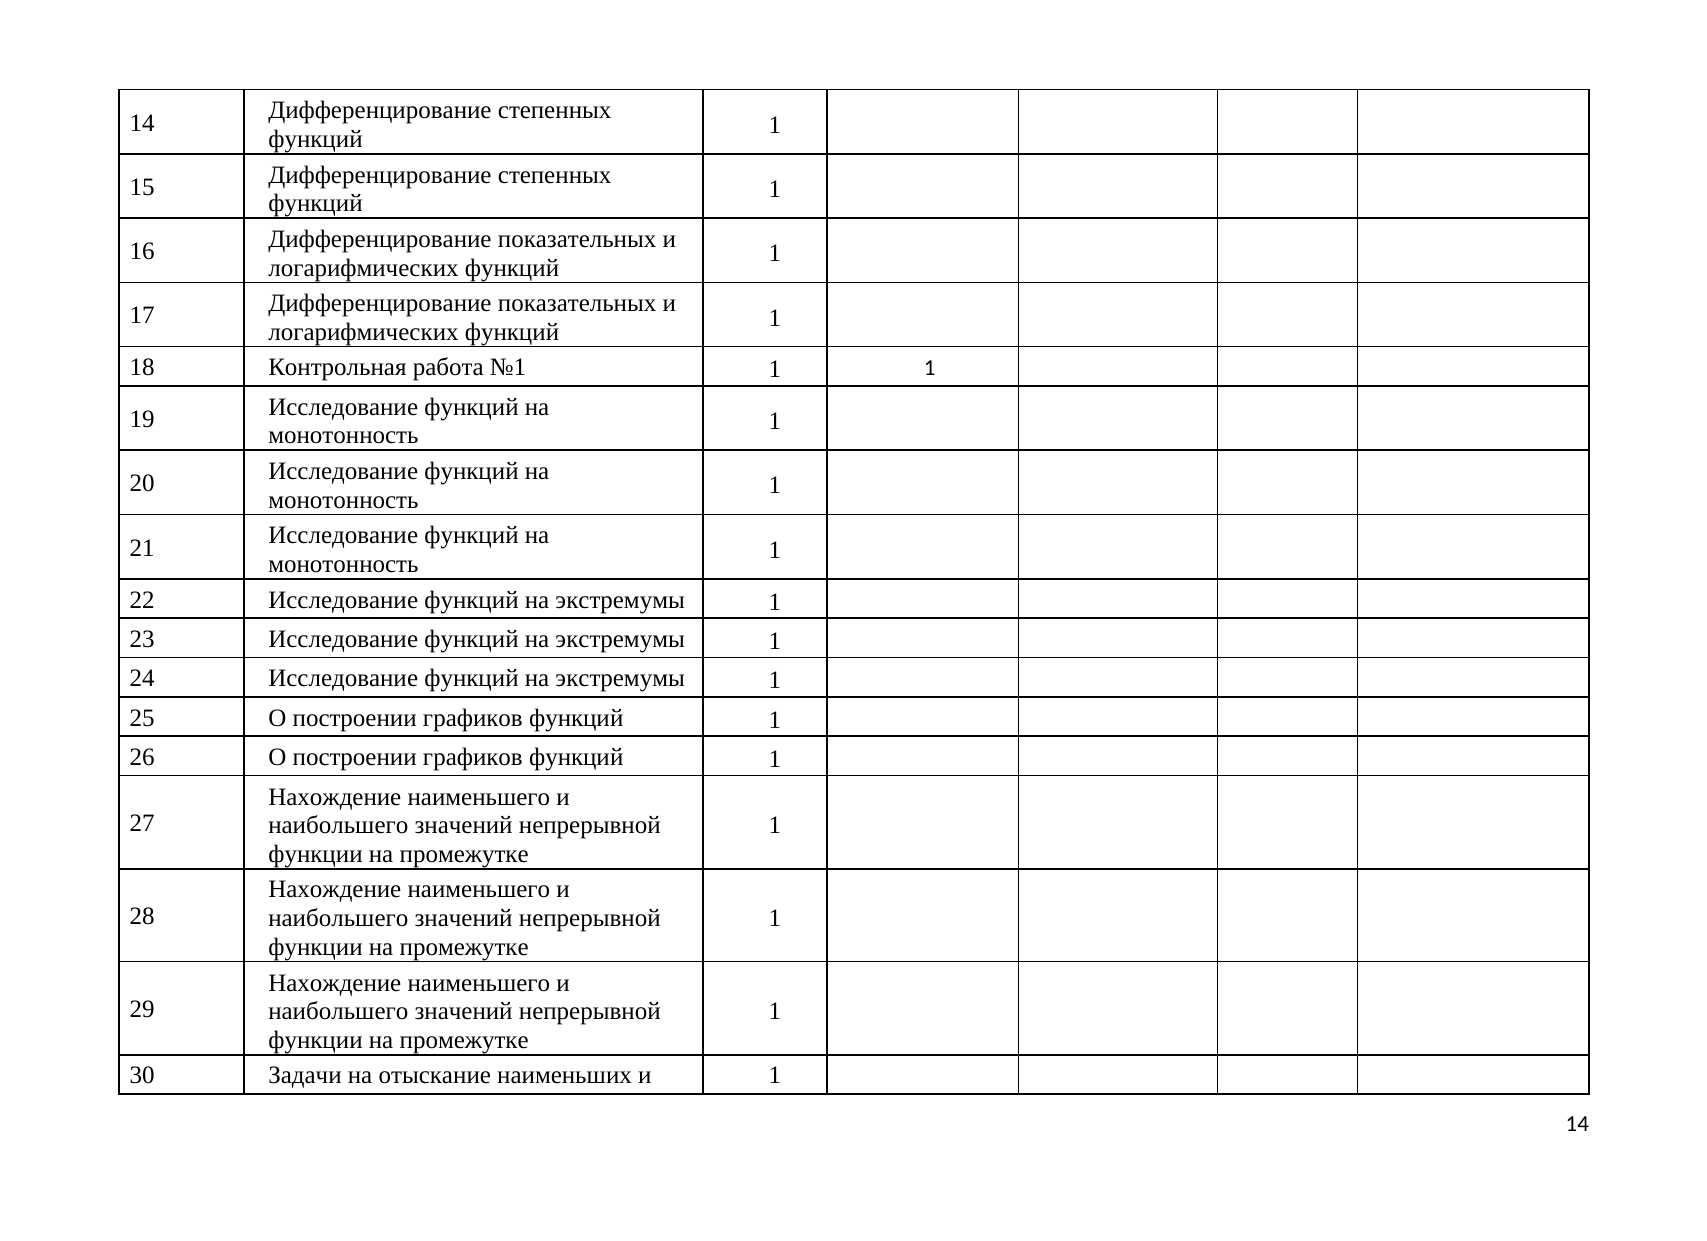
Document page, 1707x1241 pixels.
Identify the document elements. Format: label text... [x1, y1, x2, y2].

table_cell [1358, 1056, 1588, 1093]
table_cell [828, 1056, 1018, 1093]
table_cell [828, 737, 1018, 775]
table_cell [1218, 219, 1357, 281]
table_cell 1 [704, 515, 826, 578]
table_cell [1019, 619, 1217, 657]
table_cell О построении графиков функций [245, 737, 702, 775]
table_cell [1358, 90, 1588, 153]
table_cell 1 [704, 619, 826, 657]
table_cell [1358, 219, 1588, 281]
table_cell Нахождение наименьшего и наибольшего значений непрерывной функции на промежутке [245, 962, 702, 1054]
table_cell 22 [120, 580, 243, 617]
table_cell [1358, 451, 1588, 514]
table_cell [828, 515, 1018, 578]
table_cell [1358, 387, 1588, 449]
table_cell [1218, 870, 1357, 961]
table_cell [1218, 155, 1357, 217]
table_cell 26 [120, 737, 243, 775]
table_cell 1 [704, 658, 826, 696]
table_cell Нахождение наименьшего и наибольшего значений непрерывной функции на промежутке [245, 776, 702, 868]
table_cell [1019, 658, 1217, 696]
table_cell [1019, 347, 1217, 385]
table_cell [828, 155, 1018, 217]
table_cell Исследование функций на монотонность [245, 451, 702, 514]
table_cell 1 [704, 737, 826, 775]
table_cell [1218, 658, 1357, 696]
table_cell Дифференцирование показательных и логарифмических функций [245, 283, 702, 346]
table_cell Исследование функций на экстремумы [245, 658, 702, 696]
table_cell 1 [704, 283, 826, 346]
table_cell [1019, 962, 1217, 1054]
table_cell 25 [120, 698, 243, 735]
table_cell [1358, 283, 1588, 346]
table_cell [828, 387, 1018, 449]
table_cell [1218, 1056, 1357, 1093]
table_cell 1 [704, 451, 826, 514]
table_cell 1 [828, 347, 1018, 385]
table_cell 30 [120, 1056, 243, 1093]
table_cell [1019, 1056, 1217, 1093]
table_cell [1019, 776, 1217, 868]
table_cell [1358, 580, 1588, 617]
table_cell [1019, 870, 1217, 961]
table_cell [1358, 515, 1588, 578]
table_cell [828, 219, 1018, 281]
table_cell 14 [120, 90, 243, 153]
table_cell 1 [704, 347, 826, 385]
table_cell [1019, 219, 1217, 281]
table_cell 15 [120, 155, 243, 217]
table_cell [1218, 737, 1357, 775]
table_cell [828, 870, 1018, 961]
table_cell [828, 658, 1018, 696]
table_cell [1019, 698, 1217, 735]
table_cell [1019, 580, 1217, 617]
table_cell 29 [120, 962, 243, 1054]
table_cell 1 [704, 698, 826, 735]
table_cell [828, 776, 1018, 868]
table_cell [1218, 619, 1357, 657]
table_cell [828, 283, 1018, 346]
table_cell 1 [704, 155, 826, 217]
table_cell 1 [704, 90, 826, 153]
table_cell [1218, 962, 1357, 1054]
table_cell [245, 1056, 702, 1093]
table_cell 1 [704, 387, 826, 449]
table_cell [1019, 737, 1217, 775]
table_cell Исследование функций на экстремумы [245, 619, 702, 657]
table_cell 1 [704, 776, 826, 868]
table_cell 18 [120, 347, 243, 385]
table_cell 1 [704, 1056, 826, 1093]
table_cell [1358, 619, 1588, 657]
table_cell [1358, 737, 1588, 775]
table_cell [828, 619, 1018, 657]
table_cell 1 [704, 580, 826, 617]
table_cell Дифференцирование показательных и логарифмических функций [245, 219, 702, 281]
table_cell 23 [120, 619, 243, 657]
table_cell [1019, 451, 1217, 514]
table_cell [1358, 870, 1588, 961]
table_cell 20 [120, 451, 243, 514]
table_cell [828, 698, 1018, 735]
table_cell [828, 580, 1018, 617]
table_cell Дифференцирование степенных функций [245, 90, 702, 153]
table_cell [1358, 962, 1588, 1054]
table_cell 24 [120, 658, 243, 696]
table_cell Исследование функций на монотонность [245, 515, 702, 578]
table_cell [828, 451, 1018, 514]
table_cell [1218, 283, 1357, 346]
table_cell [1358, 155, 1588, 217]
table_cell [1019, 515, 1217, 578]
table_cell [828, 90, 1018, 153]
table_cell [1358, 658, 1588, 696]
table_cell 28 [120, 870, 243, 961]
table_cell [1019, 387, 1217, 449]
table_cell [1218, 90, 1357, 153]
table_cell [1218, 387, 1357, 449]
table_cell [1218, 776, 1357, 868]
table_cell [1218, 515, 1357, 578]
table_cell [1218, 347, 1357, 385]
table_cell [1218, 580, 1357, 617]
table_cell Нахождение наименьшего и наибольшего значений непрерывной функции на промежутке [245, 870, 702, 961]
table_cell 1 [704, 962, 826, 1054]
table_cell [1218, 451, 1357, 514]
table_cell [1019, 90, 1217, 153]
table_cell [1358, 347, 1588, 385]
table_cell 17 [120, 283, 243, 346]
table_cell 1 [704, 870, 826, 961]
table_cell О построении графиков функций [245, 698, 702, 735]
table_cell 16 [120, 219, 243, 281]
table_cell [1358, 776, 1588, 868]
table_cell 27 [120, 776, 243, 868]
table_cell [1218, 698, 1357, 735]
table_cell [828, 962, 1018, 1054]
table_cell Дифференцирование степенных функций [245, 155, 702, 217]
table_cell [1019, 155, 1217, 217]
table_cell Исследование функций на монотонность [245, 387, 702, 449]
table_cell Контрольная работа №1 [245, 347, 702, 385]
table_cell [1019, 283, 1217, 346]
table_cell 1 [704, 219, 826, 281]
table_cell Исследование функций на экстремумы [245, 580, 702, 617]
table_cell 19 [120, 387, 243, 449]
table_cell [1358, 698, 1588, 735]
table_cell 21 [120, 515, 243, 578]
